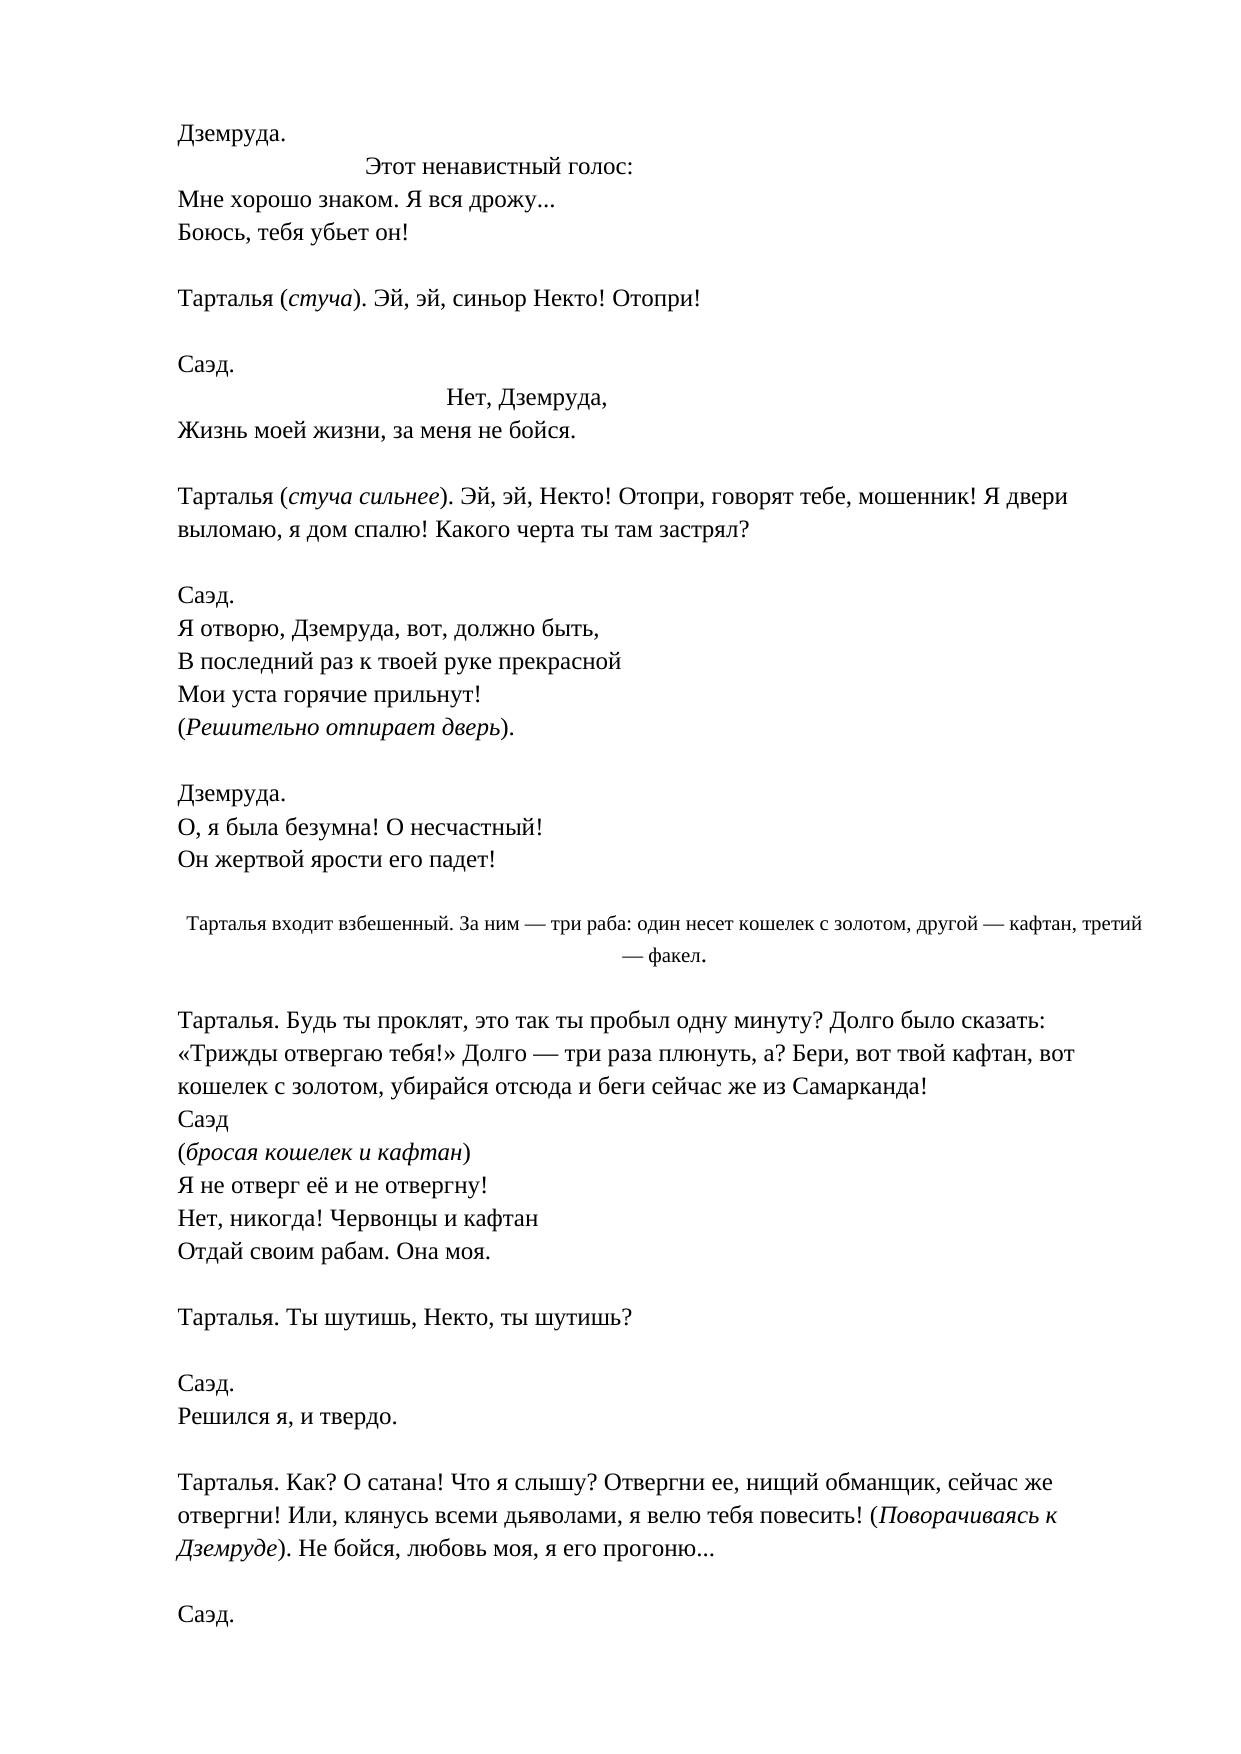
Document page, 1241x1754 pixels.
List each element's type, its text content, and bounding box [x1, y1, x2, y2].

text Этот ненавистный голос: [177, 151, 1152, 180]
text Он жертвой ярости его падет! [177, 844, 1152, 873]
text Тарталья. Будь ты проклят, это так ты пробыл одну минуту? Долго было сказать: «Трижды отвергаю тебя!» Долго — три раза плюнуть, а? Бери, вот твой кафтан, вот кошелек с золотом, убирайся отсюда и беги сейчас же из Самарканда! [177, 1005, 1152, 1100]
text Тарталья входит взбешенный. За ним — три раба: один несет кошелек с золотом, другой — кафтан, третий — факел. [177, 911, 1152, 968]
text Саэд. [177, 1368, 1152, 1397]
text Дземруда. [177, 778, 1152, 807]
text Тарталья. Как? О сатана! Что я слышу? Отвергни ее, нищий обманщик, сейчас же отвергни! Или, клянусь всеми дьяволами, я велю тебя повесить! (Поворачиваясь к Дземруде). Не бойся, любовь моя, я его прогоню... [177, 1467, 1152, 1562]
text Отдай своим рабам. Она моя. [177, 1236, 1152, 1265]
text Саэд [177, 1104, 1152, 1133]
text О, я была безумна! О несчастный! [177, 812, 1152, 840]
text Жизнь моей жизни, за меня не бойся. [177, 415, 1152, 444]
text (бросая кошелек и кафтан) [177, 1137, 1152, 1166]
text Решился я, и твердо. [177, 1401, 1152, 1430]
text Тарталья (стуча сильнее). Эй, эй, Некто! Отопри, говорят тебе, мошенник! Я двери выломаю, я дом спалю! Какого черта ты там застрял? [177, 481, 1152, 543]
text Я не отверг её и не отвергну! [177, 1170, 1152, 1199]
text Саэд. [177, 1599, 1152, 1628]
text Боюсь, тебя убьет он! [177, 217, 1152, 246]
text В последний раз к твоей руке прекрасной [177, 646, 1152, 675]
text Мои уста горячие прильнут! [177, 679, 1152, 708]
text Тарталья (стуча). Эй, эй, синьор Некто! Отопри! [177, 283, 1152, 312]
text Нет, Дземруда, [177, 382, 1152, 411]
text Дземруда. [177, 118, 1152, 147]
text Нет, никогда! Червонцы и кафтан [177, 1203, 1152, 1232]
text Саэд. [177, 580, 1152, 609]
text Я отворю, Дземруда, вот, должно быть, [177, 613, 1152, 642]
text Тарталья. Ты шутишь, Некто, ты шутишь? [177, 1302, 1152, 1331]
text Саэд. [177, 349, 1152, 378]
text (Решительно отпирает дверь). [177, 712, 1152, 741]
text Мне хорошо знаком. Я вся дрожу... [177, 184, 1152, 213]
